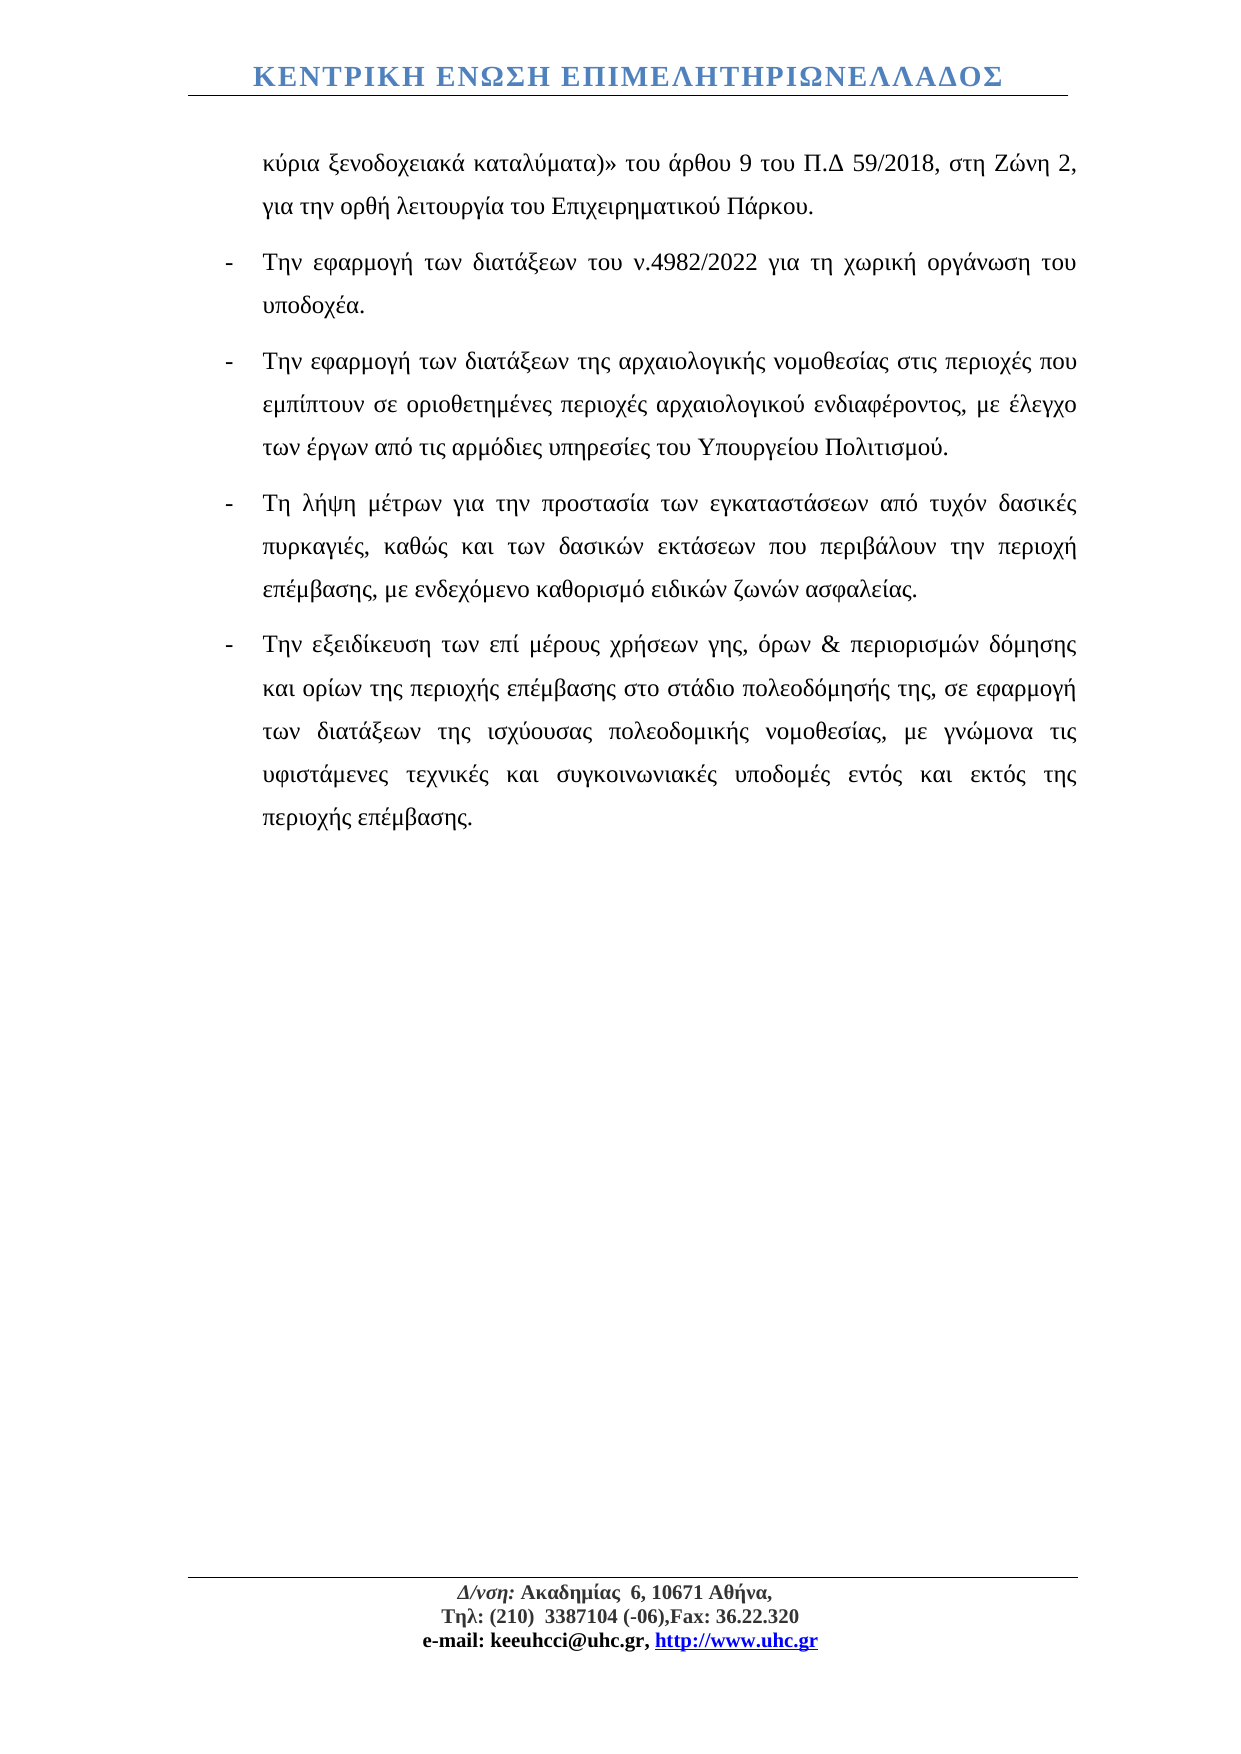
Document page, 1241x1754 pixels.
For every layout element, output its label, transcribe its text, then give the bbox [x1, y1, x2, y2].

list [225, 148, 1078, 220]
list Την εξειδίκευση των επί μέρους χρήσεων γης, όρων & περιορισμών δόμησης και ορίων της περιοχής επέμβασης στο στάδιο πολεοδόμησής της, σε εφαρμογή των διατάξεων της ισχύουσας πολεοδομικής νομοθεσίας, με γνώμονα τις υφιστάμενες τεχνικές και συγκοινωνιακές υποδομές εντός και εκτός της περιοχής επέμβασης. [225, 629, 1078, 831]
list Την εφαρμογή των διατάξεων του ν.4982/2022 για τη χωρική οργάνωση του υποδοχέα. [225, 247, 1078, 319]
list Την εφαρμογή των διατάξεων της αρχαιολογικής νομοθεσίας στις περιοχές που εμπίπτουν σε οριοθετημένες περιοχές αρχαιολογικού ενδιαφέροντος, με έλεγχο των έργων από τις αρμόδιες υπηρεσίες του Υπουργείου Πολιτισμού. [225, 346, 1078, 461]
list Τη λήψη μέτρων για την προστασία των εγκαταστάσεων από τυχόν δασικές πυρκαγιές, καθώς και των δασικών εκτάσεων που περιβάλουν την περιοχή επέμβασης, με ενδεχόμενο καθορισμό ειδικών ζωνών ασφαλείας. [225, 488, 1078, 603]
